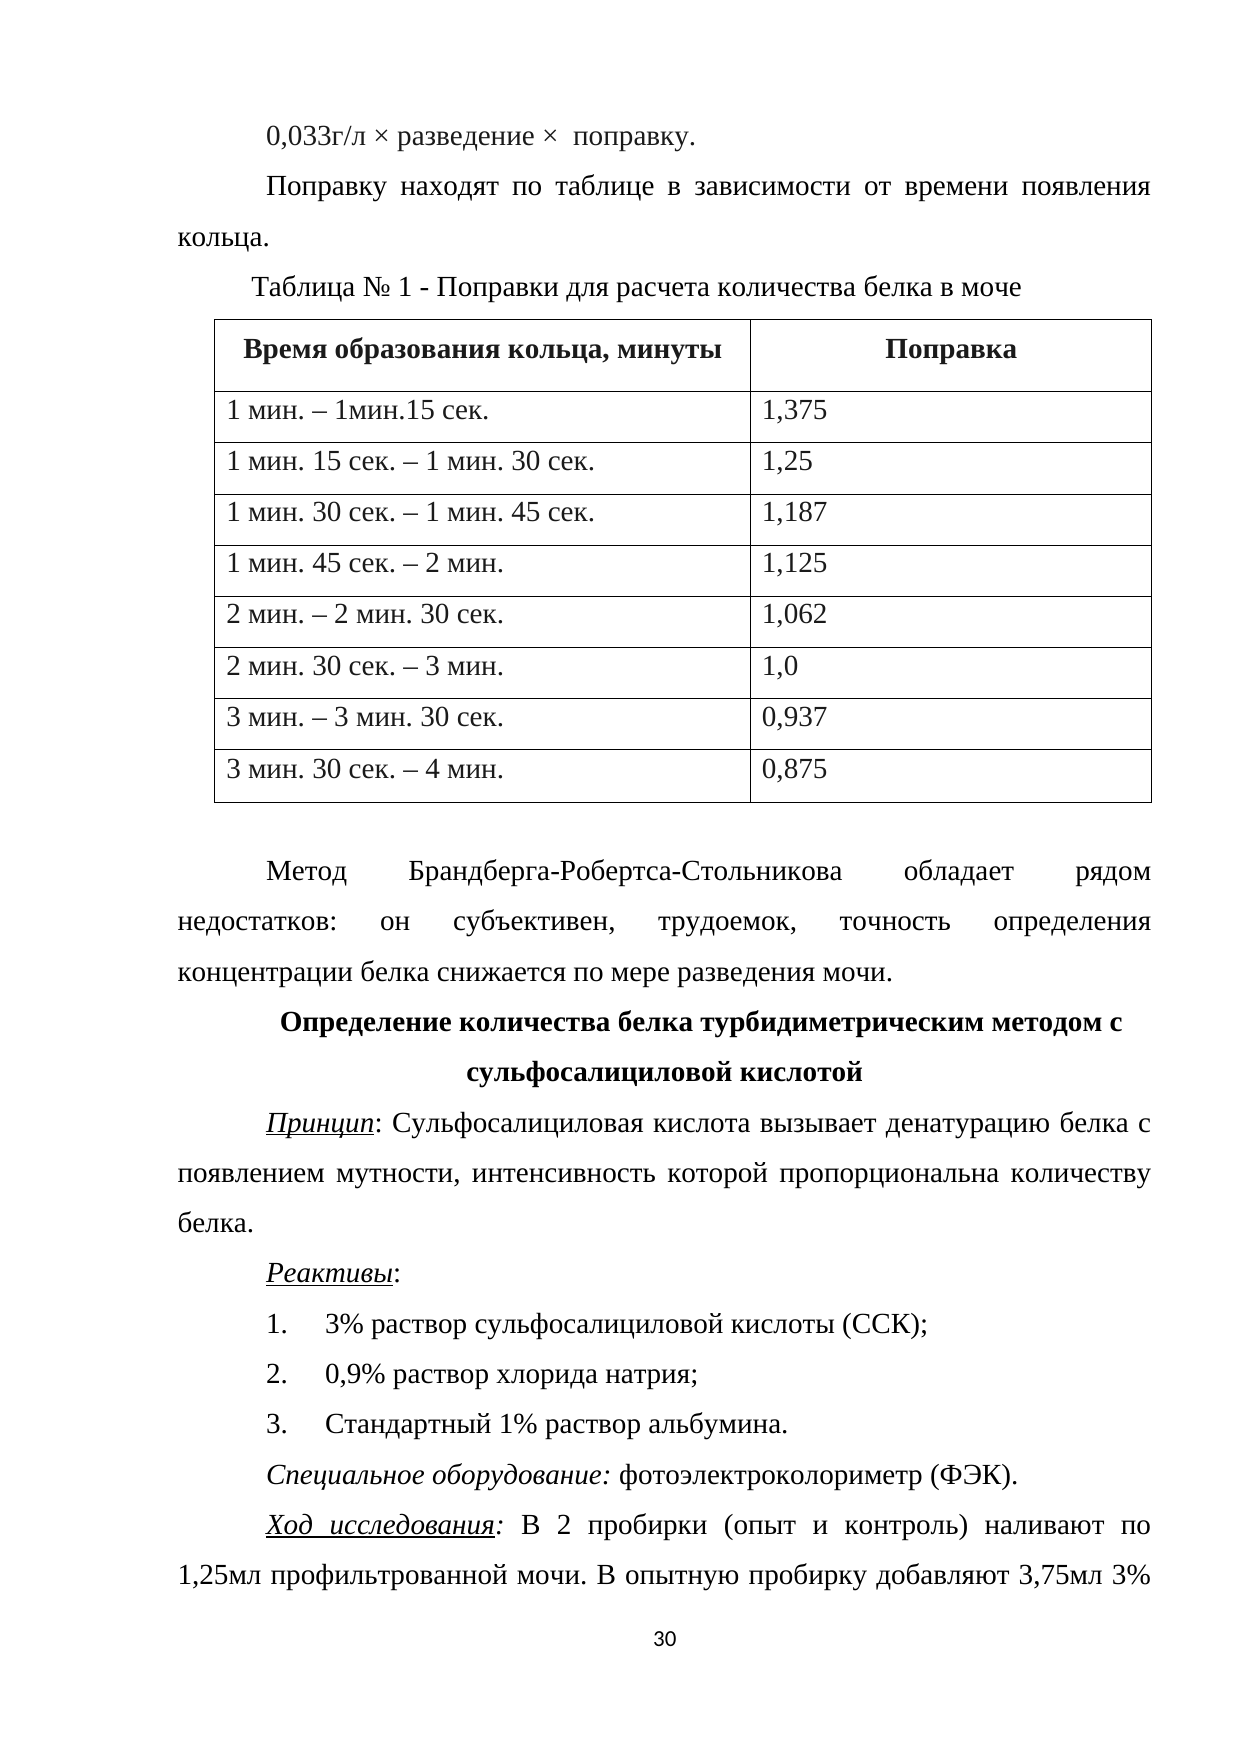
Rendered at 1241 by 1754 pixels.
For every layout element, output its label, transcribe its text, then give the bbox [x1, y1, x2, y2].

text Принцип: Сульфосалициловая кислота вызывает денатурацию белка с появлением мутности, интенсивность которой пропорциональна количеству белка. [177, 1105, 1152, 1239]
table_cell 2 мин. 30 сек. – 3 мин. [215, 648, 750, 698]
list Стандартный 1% раствор альбумина. [177, 1407, 1152, 1440]
table_cell 1,0 [751, 648, 1151, 698]
table_cell 3 мин. – 3 мин. 30 сек. [215, 699, 750, 749]
table_cell 1,062 [751, 597, 1151, 647]
table_header Время образования кольца, минуты [215, 320, 750, 391]
table_cell 1,25 [751, 443, 1151, 493]
table_cell 0,875 [751, 750, 1151, 802]
table_cell 1,125 [751, 546, 1151, 596]
list 0,9% раствор хлорида натрия; [177, 1356, 1152, 1390]
text 0,033г/л × разведение × поправку. [177, 118, 1152, 152]
table_cell 1,187 [751, 495, 1151, 544]
text Таблица № 1 - Поправки для расчета количества белка в моче [177, 269, 1152, 303]
list 3% раствор сульфосалициловой кислоты (ССК); [177, 1306, 1152, 1339]
text Метод Брандберга-Робертса-Стольникова обладает рядом недостатков: он субъективен, трудоемок, точность определения концентрации белка снижается по мере разведения мочи. [177, 853, 1152, 987]
table_cell 2 мин. – 2 мин. 30 сек. [215, 597, 750, 647]
table_cell 1,375 [751, 392, 1151, 442]
table_cell 1 мин. 30 сек. – 1 мин. 45 сек. [215, 495, 750, 544]
text Определение количества белка турбидиметрическим методом с сульфосалициловой кислотой [177, 1004, 1152, 1088]
text Специальное оборудование: фотоэлектроколориметр (ФЭК). [177, 1457, 1152, 1490]
table_cell 1 мин. 15 сек. – 1 мин. 30 сек. [215, 443, 750, 493]
text Реактивы: [177, 1256, 1152, 1289]
table_cell 1 мин. 45 сек. – 2 мин. [215, 546, 750, 596]
table_header Поправка [751, 320, 1151, 391]
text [177, 1507, 1152, 1591]
table_cell 3 мин. 30 сек. – 4 мин. [215, 750, 750, 802]
text Поправку находят по таблице в зависимости от времени появления кольца. [177, 168, 1152, 252]
table_cell 0,937 [751, 699, 1151, 749]
table_cell 1 мин. – 1мин.15 сек. [215, 392, 750, 442]
